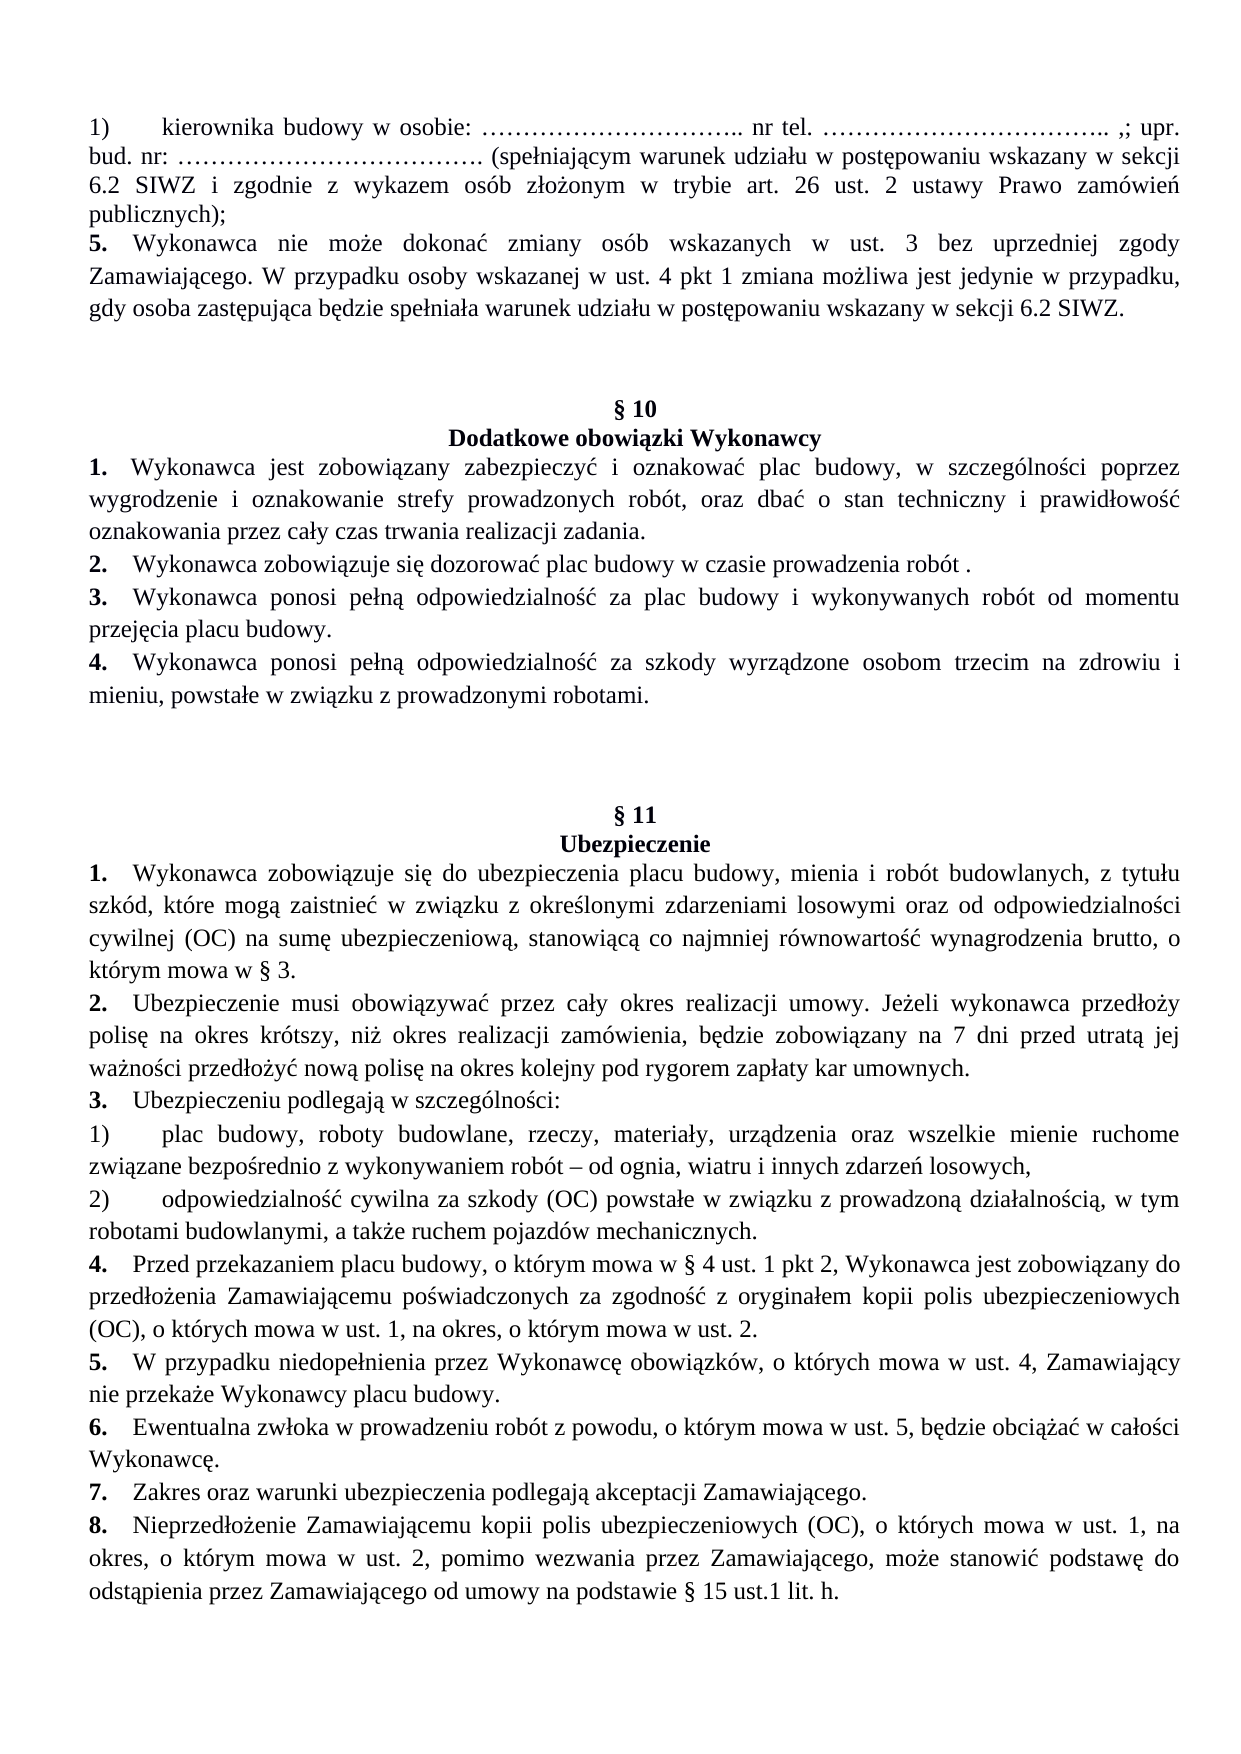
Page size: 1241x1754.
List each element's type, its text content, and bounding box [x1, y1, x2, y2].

list W przypadku niedopełnienia przez Wykonawcę obowiązków, o których mowa w ust. 4, Zamawiający nie przekaże Wykonawcy placu budowy. [89, 1347, 1181, 1408]
list odpowiedzialność cywilna za szkody (OC) powstałe w związku z prowadzoną działalnością, w tym robotami budowlanymi, a także ruchem pojazdów mechanicznych. [89, 1184, 1181, 1245]
list Ubezpieczenie musi obowiązywać przez cały okres realizacji umowy. Jeżeli wykonawca przedłoży polisę na okres krótszy, niż okres realizacji zamówienia, będzie zobowiązany na 7 dni przed utratą jej ważności przedłożyć nową polisę na okres kolejny pod rygorem zapłaty kar umownych. [89, 988, 1181, 1081]
text Ubezpieczenie [89, 829, 1181, 858]
list Ewentualna zwłoka w prowadzeniu robót z powodu, o którym mowa w ust. 5, będzie obciążać w całości Wykonawcę. [89, 1412, 1181, 1473]
list Wykonawca zobowiązuje się dozorować plac budowy w czasie prowadzenia robót . [89, 549, 1181, 578]
list Zakres oraz warunki ubezpieczenia podlegają akceptacji Zamawiającego. [89, 1477, 1181, 1505]
list Wykonawca ponosi pełną odpowiedzialność za plac budowy i wykonywanych robót od momentu przejęcia placu budowy. [89, 582, 1181, 643]
list Wykonawca zobowiązuje się do ubezpieczenia placu budowy, mienia i robót budowlanych, z tytułu szkód, które mogą zaistnieć w związku z określonymi zdarzeniami losowymi oraz od odpowiedzialności cywilnej (OC) na sumę ubezpieczeniową, stanowiącą co najmniej równowartość wynagrodzenia brutto, o którym mowa w § 3. [89, 858, 1181, 984]
list kierownika budowy w osobie: ………………………….. nr tel. …………………………….. ,; upr. bud. nr: ………………………………. (spełniającym warunek udziału w postępowaniu wskazany w sekcji 6.2 SIWZ i zgodnie z wykazem osób złożonym w trybie art. 26 ust. 2 ustawy Prawo zamówień publicznych); [89, 112, 1181, 227]
text 1. Wykonawca jest zobowiązany zabezpieczyć i oznakować plac budowy, w szczególności poprzez wygrodzenie i oznakowanie strefy prowadzonych robót, oraz dbać o stan techniczny i prawidłowość oznakowania przez cały czas trwania realizacji zadania. [45, 452, 1181, 545]
text § 11 [89, 801, 1181, 829]
text § 10 [89, 394, 1181, 423]
list Ubezpieczeniu podlegają w szczególności: [89, 1086, 1181, 1114]
list Nieprzedłożenie Zamawiającemu kopii polis ubezpieczeniowych (OC), o których mowa w ust. 1, na okres, o którym mowa w ust. 2, pomimo wezwania przez Zamawiającego, może stanowić podstawę do odstąpienia przez Zamawiającego od umowy na podstawie § 15 ust.1 lit. h. [89, 1510, 1181, 1604]
text Dodatkowe obowiązki Wykonawcy [89, 423, 1181, 452]
list Wykonawca nie może dokonać zmiany osób wskazanych w ust. 3 bez uprzedniej zgody Zamawiającego. W przypadku osoby wskazanej w ust. 4 pkt 1 zmiana możliwa jest jedynie w przypadku, gdy osoba zastępująca będzie spełniała warunek udziału w postępowaniu wskazany w sekcji 6.2 SIWZ. [89, 228, 1181, 322]
list plac budowy, roboty budowlane, rzeczy, materiały, urządzenia oraz wszelkie mienie ruchome związane bezpośrednio z wykonywaniem robót – od ognia, wiatru i innych zdarzeń losowych, [89, 1119, 1181, 1180]
list Wykonawca ponosi pełną odpowiedzialność za szkody wyrządzone osobom trzecim na zdrowiu i mieniu, powstałe w związku z prowadzonymi robotami. [89, 647, 1181, 708]
list Przed przekazaniem placu budowy, o którym mowa w § 4 ust. 1 pkt 2, Wykonawca jest zobowiązany do przedłożenia Zamawiającemu poświadczonych za zgodność z oryginałem kopii polis ubezpieczeniowych (OC), o których mowa w ust. 1, na okres, o którym mowa w ust. 2. [89, 1249, 1181, 1343]
